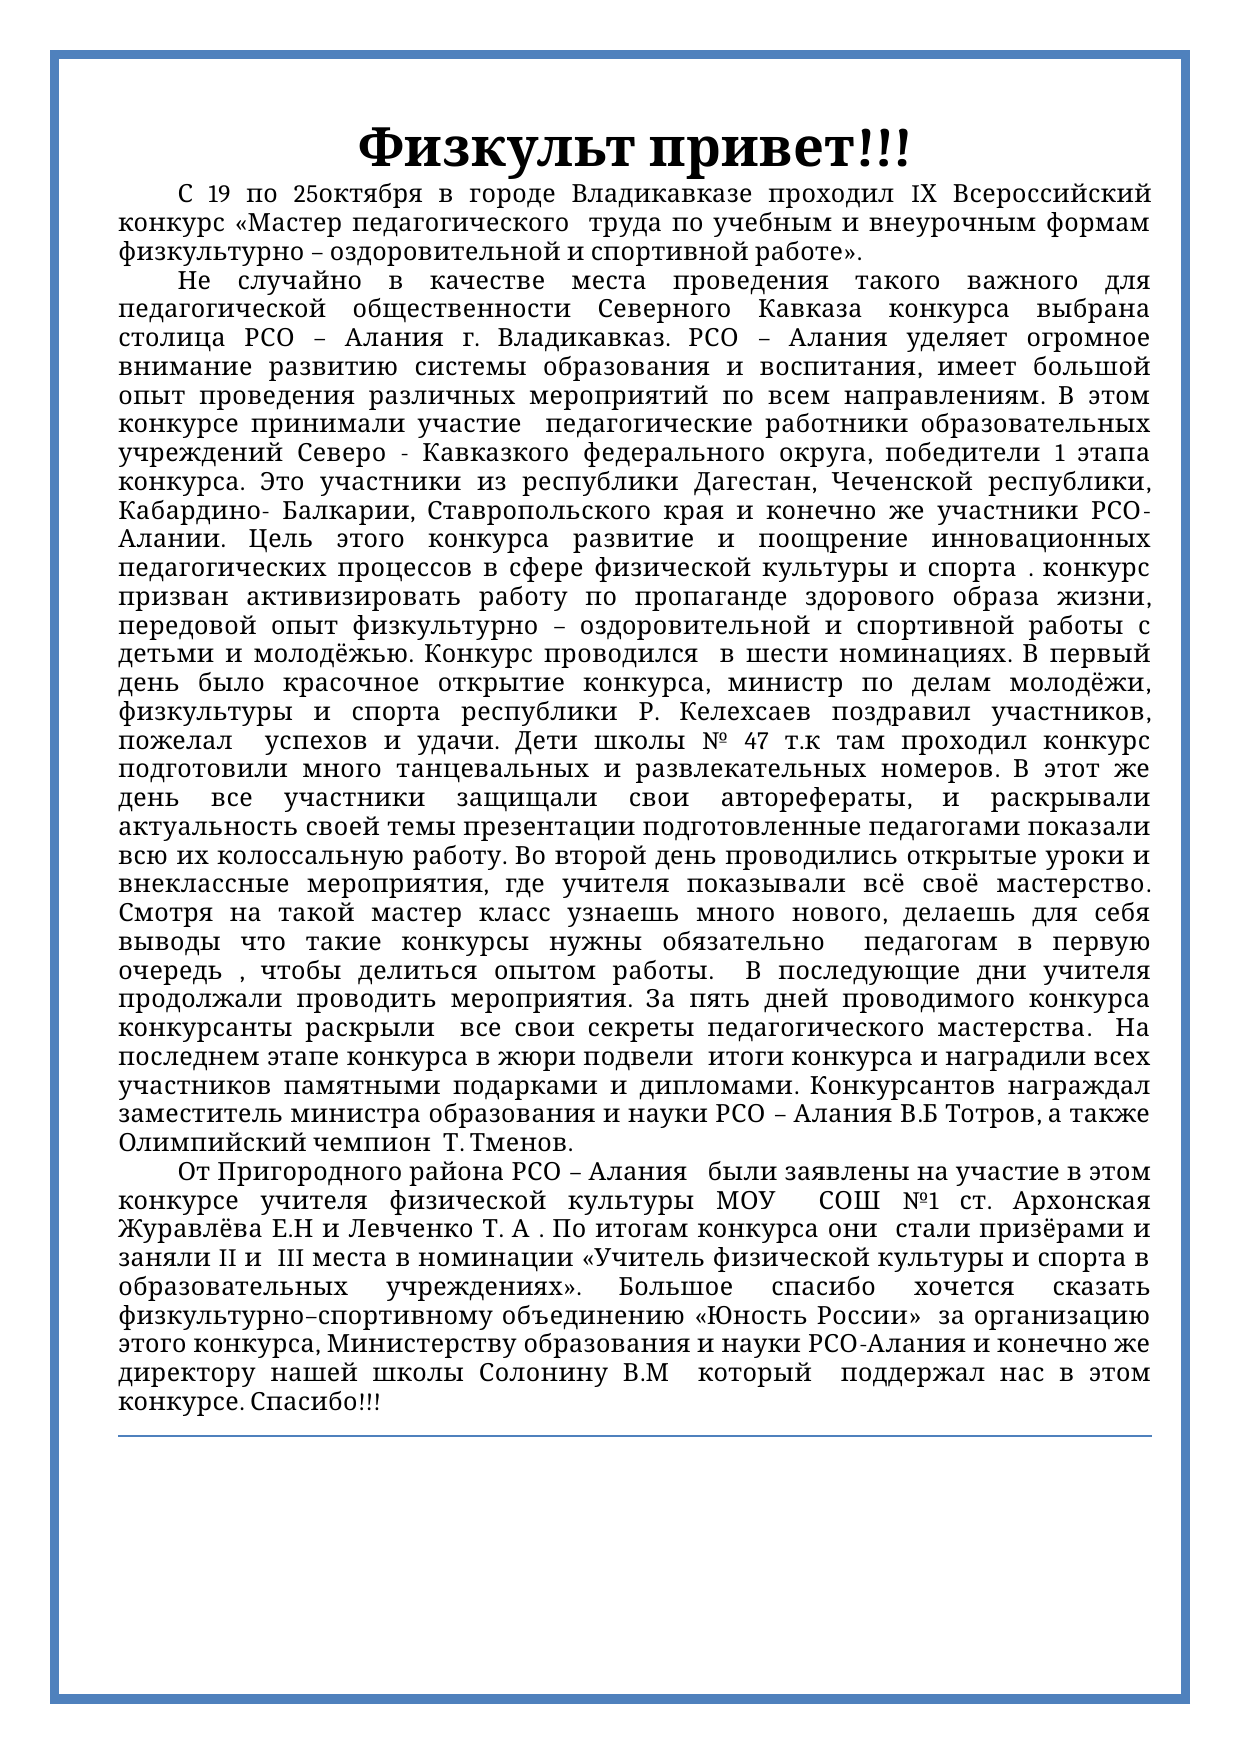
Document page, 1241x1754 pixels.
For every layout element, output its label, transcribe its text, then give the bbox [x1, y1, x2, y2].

title Не случайно в качестве места проведения такого важного для педагогической общественности Северного Кавказа конкурса выбрана столица РСО – Алания г. Владикавказ. РСО – Алания уделяет огромное внимание развитию системы образования и воспитания, имеет большой опыт проведения различных мероприятий по всем направлениям. В этом конкурсе принимали участие педагогические работники образовательных учреждений Северо - Кавказкого федерального округа, победители 1 этапа конкурса. Это участники из республики Дагестан, Чеченской республики, Кабардино- Балкарии, Ставропольского края и конечно же участники РСО-Алании. Цель этого конкурса развитие и поощрение инновационных педагогических процессов в сфере физической культуры и спорта . конкурс призван активизировать работу по пропаганде здорового образа жизни, передовой опыт физкультурно – оздоровительной и спортивной работы с детьми и молодёжью. Конкурс проводился в шести номинациях. В первый день было красочное открытие конкурса, министр по делам молодёжи, физкультуры и спорта республики Р. Келехсаев поздравил участников, пожелал успехов и удачи. Дети школы № 47 т.к там проходил конкурс подготовили много танцевальных и развлекательных номеров. В этот же день все участники защищали свои авторефераты, и раскрывали актуальность своей темы презентации подготовленные педагогами показали всю их колоссальную работу. Во второй день проводились открытые уроки и внеклассные мероприятия, где учителя показывали всё своё мастерство. Смотря на такой мастер класс узнаешь много нового, делаешь для себя выводы что такие конкурсы нужны обязательно педагогам в первую очередь , чтобы делиться опытом работы. В последующие дни учителя продолжали проводить мероприятия. За пять дней проводимого конкурса конкурсанты раскрыли все свои секреты педагогического мастерства. На последнем этапе конкурса в жюри подвели итоги конкурса и наградили всех участников памятными подарками и дипломами. Конкурсантов награждал заместитель министра образования и науки РСО – Алания В.Б Тотров, а также Олимпийский чемпион Т. Тменов. [118, 267, 1152, 1158]
title С 19 по 25октября в городе Владикавказе проходил IХ Всероссийский конкурс «Мастер педагогического труда по учебным и внеурочным формам физкультурно – оздоровительной и спортивной работе». [118, 180, 1152, 267]
title От Пригородного района РСО – Алания были заявлены на участие в этом конкурсе учителя физической культуры МОУ СОШ №1 ст. Архонская Журавлёва Е.Н и Левченко Т. А . По итогам конкурса они стали призёрами и заняли II и III места в номинации «Учитель физической культуры и спорта в образовательных учреждениях». Большое спасибо хочется сказать физкультурно–спортивному объединению «Юность России» за организацию этого конкурса, Министерству образования и науки РСО-Алания и конечно же директору нашей школы Солонину В.М который поддержал нас в этом конкурсе. Спасибо!!! [118, 1158, 1152, 1435]
title Физкульт привет!!! [118, 118, 1152, 180]
